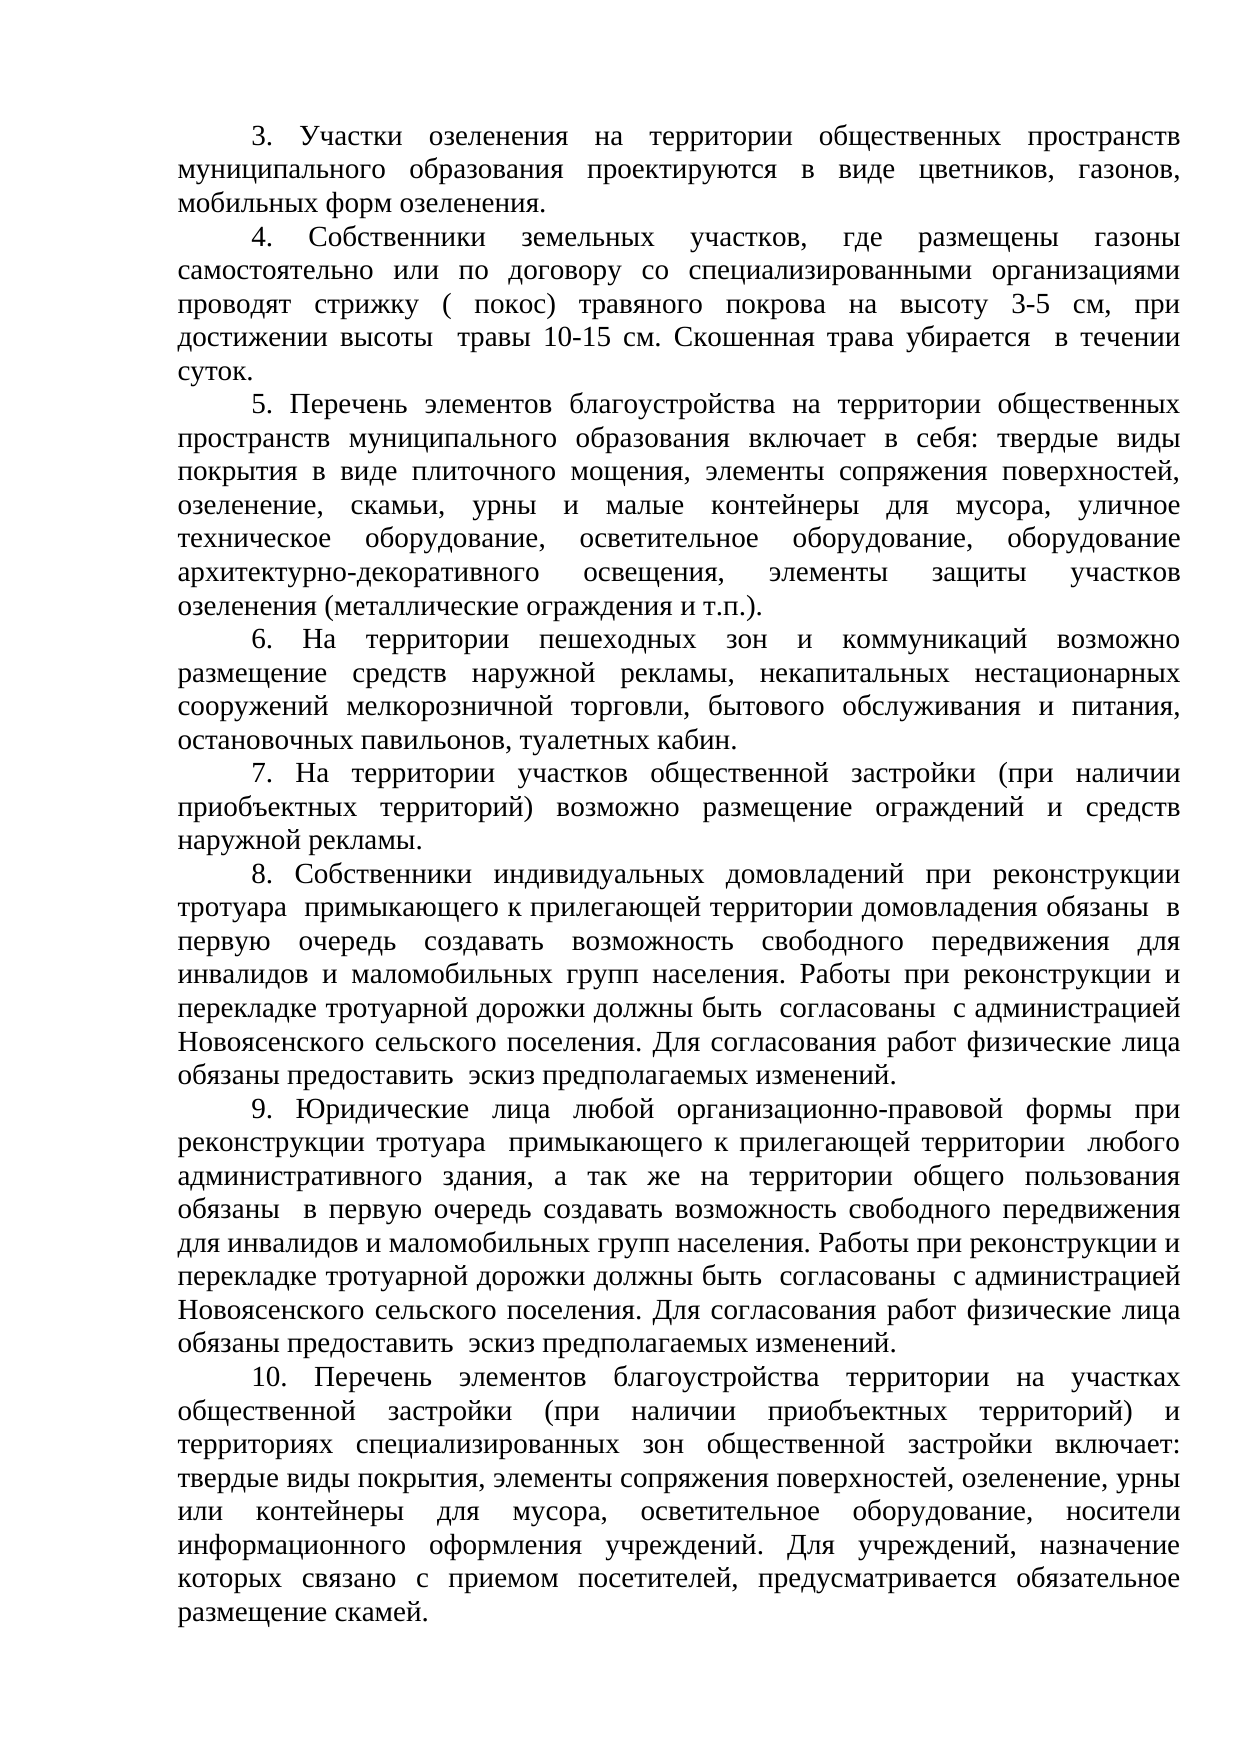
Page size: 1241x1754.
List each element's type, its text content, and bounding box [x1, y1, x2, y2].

text 5. Перечень элементов благоустройства на территории общественных пространств муниципального образования включает в себя: твердые виды покрытия в виде плиточного мощения, элементы сопряжения поверхностей, озеленение, скамьи, урны и малые контейнеры для мусора, уличное техническое оборудование, осветительное оборудование, оборудование архитектурно-декоративного освещения, элементы защиты участков озеленения (металлические ограждения и т.п.). [177, 386, 1181, 621]
text 4. Собственники земельных участков, где размещены газоны самостоятельно или по договору со специализированными организациями проводят стрижку ( покос) травяного покрова на высоту 3-5 см, при достижении высоты травы 10-15 см. Скошенная трава убирается в течении суток. [177, 219, 1181, 386]
text 3. Участки озеленения на территории общественных пространств муниципального образования проектируются в виде цветников, газонов, мобильных форм озеленения. [177, 118, 1181, 219]
text 6. На территории пешеходных зон и коммуникаций возможно размещение средств наружной рекламы, некапитальных нестационарных сооружений мелкорозничной торговли, бытового обслуживания и питания, остановочных павильонов, туалетных кабин. [177, 621, 1181, 755]
text 9. Юридические лица любой организационно-правовой формы при реконструкции тротуара примыкающего к прилегающей территории любого административного здания, а так же на территории общего пользования обязаны в первую очередь создавать возможность свободного передвижения для инвалидов и маломобильных групп населения. Работы при реконструкции и перекладке тротуарной дорожки должны быть согласованы с администрацией Новоясенского сельского поселения. Для согласования работ физические лица обязаны предоставить эскиз предполагаемых изменений. [177, 1091, 1181, 1359]
text 10. Перечень элементов благоустройства территории на участках общественной застройки (при наличии приобъектных территорий) и территориях специализированных зон общественной застройки включает: твердые виды покрытия, элементы сопряжения поверхностей, озеленение, урны или контейнеры для мусора, осветительное оборудование, носители информационного оформления учреждений. Для учреждений, назначение которых связано с приемом посетителей, предусматривается обязательное размещение скамей. [177, 1359, 1181, 1627]
text 7. На территории участков общественной застройки (при наличии приобъектных территорий) возможно размещение ограждений и средств наружной рекламы. [177, 755, 1181, 856]
text 8. Собственники индивидуальных домовладений при реконструкции тротуара примыкающего к прилегающей территории домовладения обязаны в первую очередь создавать возможность свободного передвижения для инвалидов и маломобильных групп населения. Работы при реконструкции и перекладке тротуарной дорожки должны быть согласованы с администрацией Новоясенского сельского поселения. Для согласования работ физические лица обязаны предоставить эскиз предполагаемых изменений. [177, 856, 1181, 1091]
